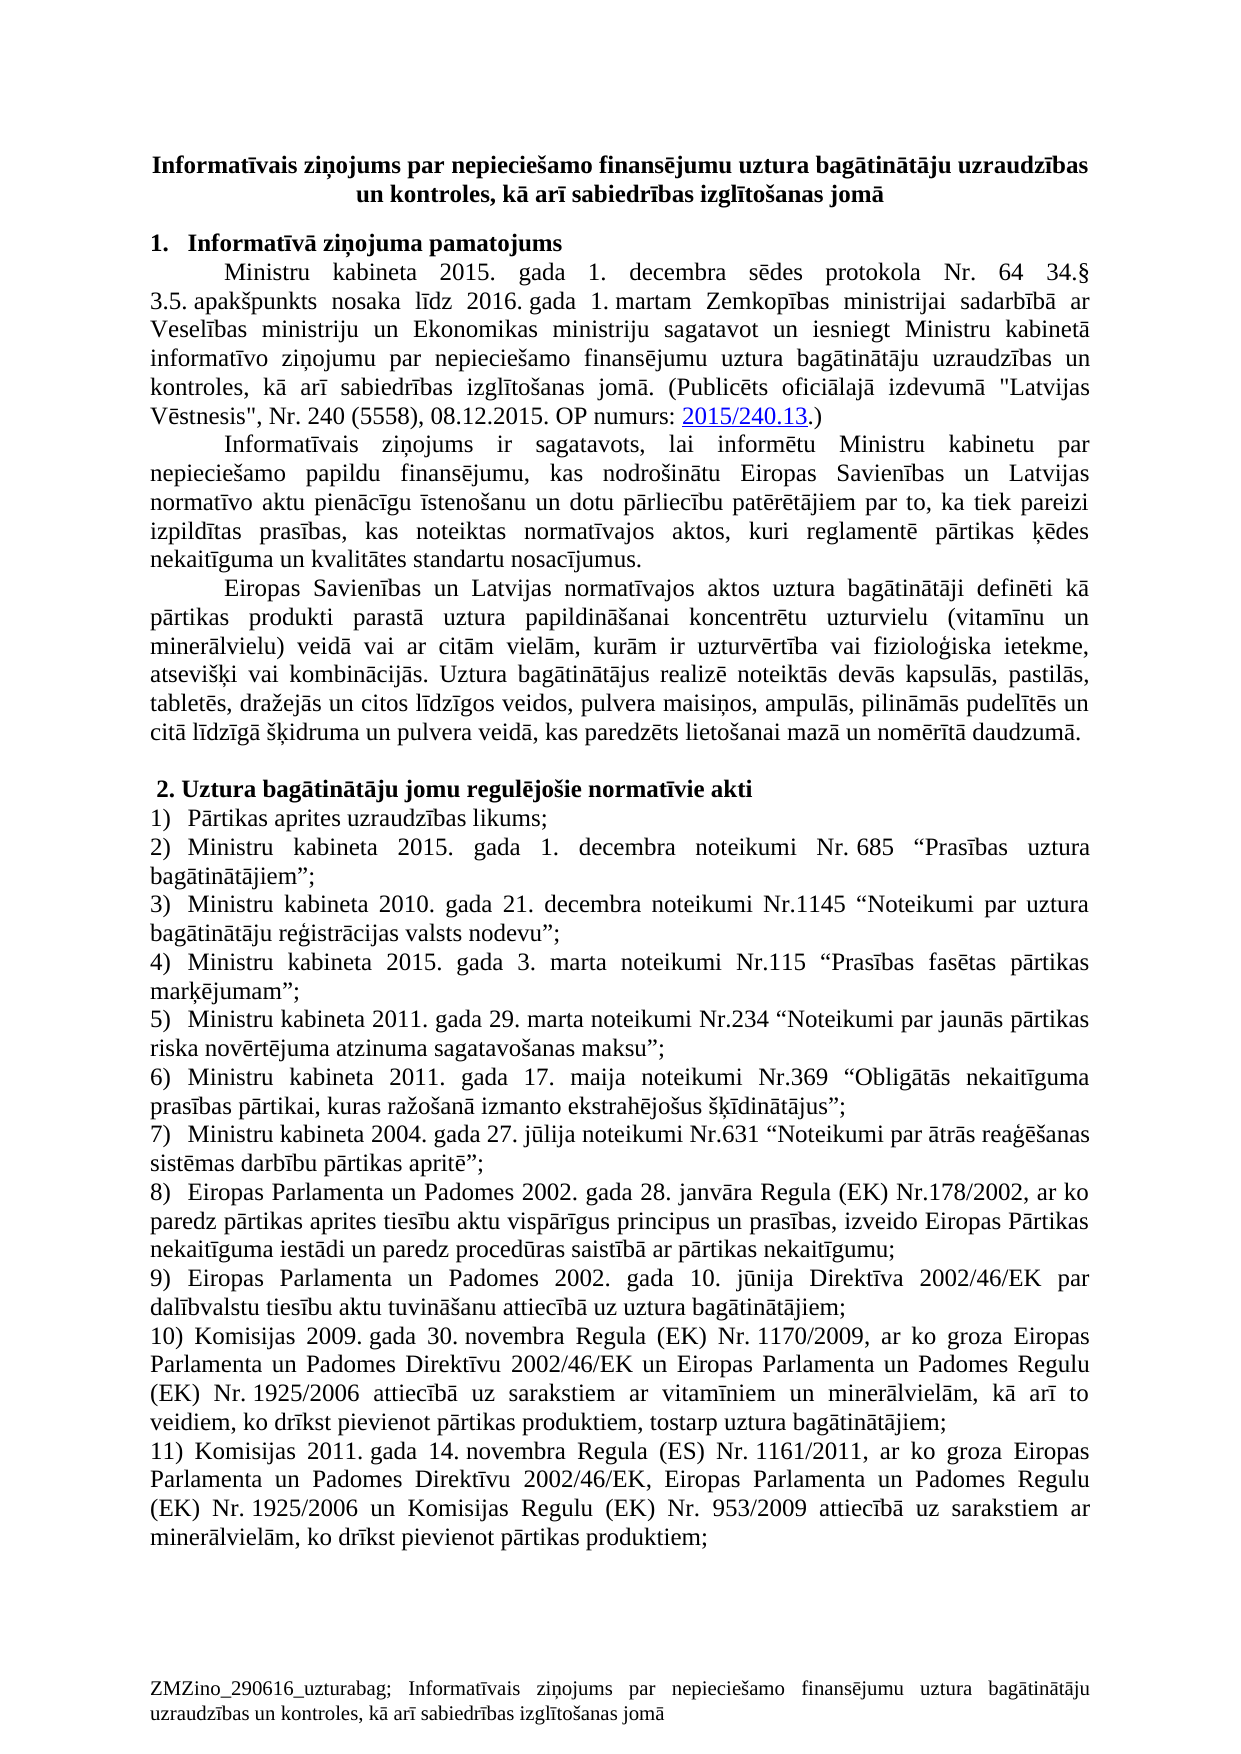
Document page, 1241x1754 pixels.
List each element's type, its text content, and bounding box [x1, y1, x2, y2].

list 10) Komisijas 2009. gada 30. novembra Regula (EK) Nr. 1170/2009, ar ko groza Eiropas Parlamenta un Padomes Direktīvu 2002/46/EK un Eiropas Parlamenta un Padomes Regulu (EK) Nr. 1925/2006 attiecībā uz sarakstiem ar vitamīniem un minerālvielām, kā arī to veidiem, ko drīkst pievienot pārtikas produktiem, tostarp uztura bagātinātājiem; [150, 1321, 1090, 1436]
list Eiropas Parlamenta un Padomes 2002. gada 10. jūnija Direktīva 2002/46/EK par dalībvalstu tiesību tuvināšanu attiecībā uz uztura bagātinātājiem; [150, 1263, 1090, 1321]
text 2. Uztura bagātinātāju jomu regulējošie normatīvie akti [150, 774, 1090, 803]
list Ministru kabineta 2011. gada 29. marta noteikumi Nr.234 “Noteikumi par jaunās pārtikas riska novērtējuma atzinuma sagatavošanas maksu”; [150, 1004, 1090, 1062]
list Ministru kabineta 2015. gada 1. decembra noteikumi Nr. 685 “Prasības uztura bagātinātājiem”; [150, 832, 1090, 889]
list Pārtikas aprites uzraudzības likums; [150, 803, 1090, 832]
list Ministru kabineta 2004. gada 27. jūlija noteikumi Nr.631 “Noteikumi par ātrās reaģēšanas sistēmas darbību pārtikas apritē”; [150, 1119, 1090, 1177]
list Ministru kabineta 2010. gada 21. decembra noteikumi Nr.1145 “Noteikumi par uztura bagātinātāju reģistrācijas valsts nodevu”; [150, 889, 1090, 947]
text Eiropas Savienības un Latvijas normatīvajos aktos uztura bagātinātāji definēti kā pārtikas produkti parastā uztura papildināšanai koncentrētu uzturvielu (vitamīnu un minerālvielu) veidā vai ar citām vielām, kurām ir uzturvērtība vai fizioloģiska ietekme, atsevišķi vai kombinācijās. Uztura bagātinātājus realizē noteiktās devās kapsulās, pastilās, tabletēs, dražejās un citos līdzīgos veidos, pulvera maisiņos, ampulās, pilināmās pudelītēs un citā līdzīgā šķidruma un pulvera veidā, kas paredzēts lietošanai mazā un nomērītā daudzumā. [150, 573, 1090, 746]
text Informatīvais ziņojums par nepieciešamo finansējumu uztura bagātinātāju uzraudzības un kontroles, kā arī sabiedrības izglītošanas jomā [150, 150, 1090, 207]
list Informatīvā ziņojuma pamatojums [150, 228, 1090, 257]
list 11) Komisijas 2011. gada 14. novembra Regula (ES) Nr. 1161/2011, ar ko groza Eiropas Parlamenta un Padomes Direktīvu 2002/46/EK, Eiropas Parlamenta un Padomes Regulu (EK) Nr. 1925/2006 un Komisijas Regulu (EK) Nr. 953/2009 attiecībā uz sarakstiem ar minerālvielām, ko drīkst pievienot pārtikas produktiem; [150, 1436, 1090, 1551]
list Ministru kabineta 2015. gada 3. marta noteikumi Nr.115 “Prasības fasētas pārtikas marķējumam”; [150, 947, 1090, 1004]
text Ministru kabineta 2015. gada 1. decembra sēdes protokola Nr. 64 34.§ 3.5. apakšpunkts nosaka līdz 2016. gada 1. martam Zemkopības ministrijai sadarbībā ar Veselības ministriju un Ekonomikas ministriju sagatavot un iesniegt Ministru kabinetā informatīvo ziņojumu par nepieciešamo finansējumu uztura bagātinātāju uzraudzības un kontroles, kā arī sabiedrības izglītošanas jomā. (Publicēts oficiālajā izdevumā "Latvijas Vēstnesis", Nr. 240 (5558), 08.12.2015. OP numurs: 2015/240.13.) [150, 257, 1090, 429]
list Eiropas Parlamenta un Padomes 2002. gada 28. janvāra Regula (EK) Nr.178/2002, ar ko paredz pārtikas aprites tiesību aktu vispārīgus principus un prasības, izveido Eiropas Pārtikas nekaitīguma iestādi un paredz procedūras saistībā ar pārtikas nekaitīgumu; [150, 1177, 1090, 1263]
text Informatīvais ziņojums ir sagatavots, lai informētu Ministru kabinetu par nepieciešamo papildu finansējumu, kas nodrošinātu Eiropas Savienības un Latvijas normatīvo aktu pienācīgu īstenošanu un dotu pārliecību patērētājiem par to, ka tiek pareizi izpildītas prasības, kas noteiktas normatīvajos aktos, kuri reglamentē pārtikas ķēdes nekaitīguma un kvalitātes standartu nosacījumus. [150, 429, 1090, 573]
list Ministru kabineta 2011. gada 17. maija noteikumi Nr.369 “Obligātās nekaitīguma prasības pārtikai, kuras ražošanā izmanto ekstrahējošus šķīdinātājus”; [150, 1062, 1090, 1119]
